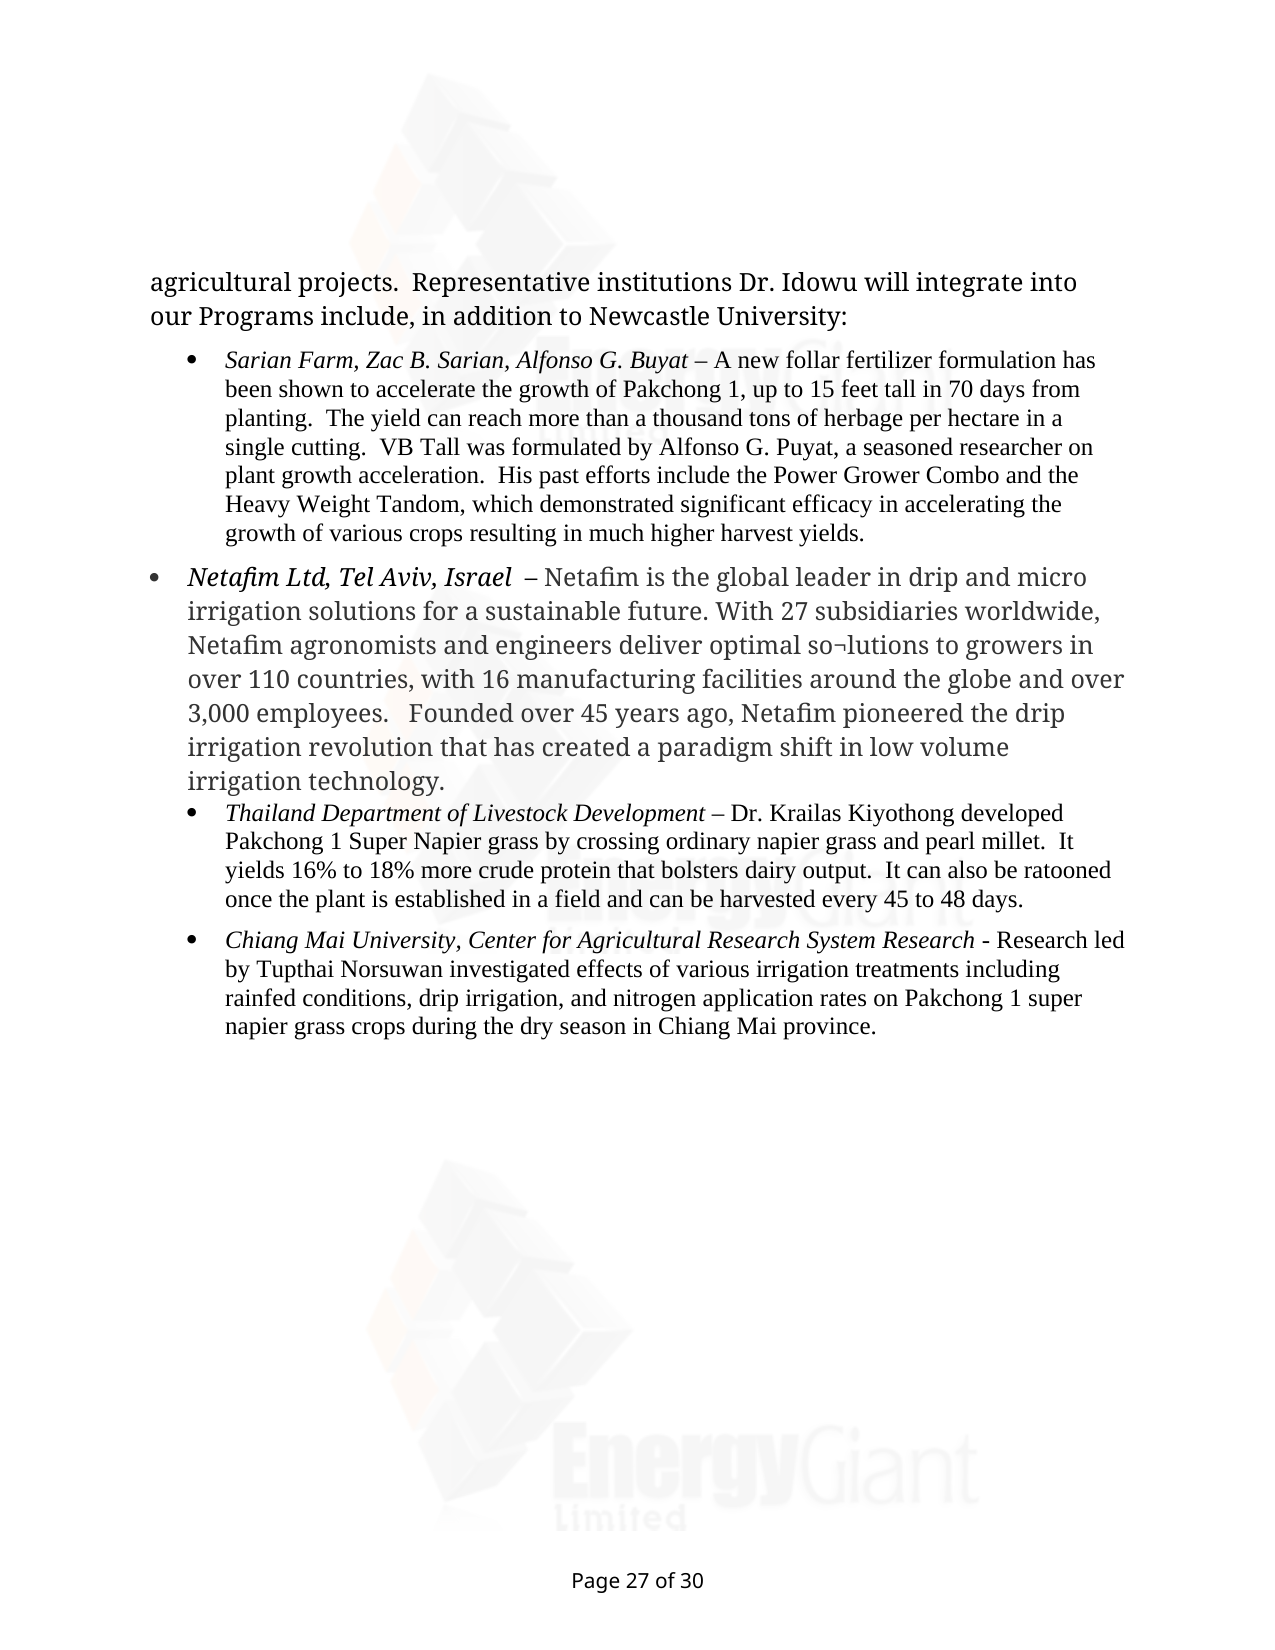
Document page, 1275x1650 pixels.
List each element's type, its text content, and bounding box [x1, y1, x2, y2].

list Sarian Farm, Zac B. Sarian, Alfonso G. Buyat – A new follar fertilizer formulation has been shown to accelerate the growth of Pakchong 1, up to 15 feet tall in 70 days from planting. The yield can reach more than a thousand tons of herbage per hectare in a single cutting. VB Tall was formulated by Alfonso G. Puyat, a seasoned researcher on plant growth acceleration. His past efforts include the Power Grower Combo and the Heavy Weight Tandom, which demonstrated significant efficacy in accelerating the growth of various crops resulting in much higher harvest yields. [187, 346, 1125, 547]
list Chiang Mai University, Center for Agricultural Research System Research - Research led by Tupthai Norsuwan investigated effects of various irrigation treatments including rainfed conditions, drip irrigation, and nitrogen application rates on Pakchong 1 super napier grass crops during the dry season in Chiang Mai province. [187, 925, 1125, 1040]
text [150, 265, 1125, 333]
list Netafim Ltd, Tel Aviv, Israel – Netafim is the global leader in drip and micro irrigation solutions for a sustainable future. With 27 subsidiaries worldwide, Netafim agronomists and engineers deliver optimal so¬lutions to growers in over 110 countries, with 16 manufacturing facilities around the globe and over 3,000 employees. Founded over 45 years ago, Netafim pioneered the drip irrigation revolution that has created a paradigm shift in low volume irrigation technology. [150, 559, 1125, 798]
list Thailand Department of Livestock Development – Dr. Krailas Kiyothong developed Pakchong 1 Super Napier grass by crossing ordinary napier grass and pearl millet. It yields 16% to 18% more crude protein that bolsters dairy output. It can also be ratooned once the plant is established in a field and can be harvested every 45 to 48 days. [187, 798, 1125, 913]
